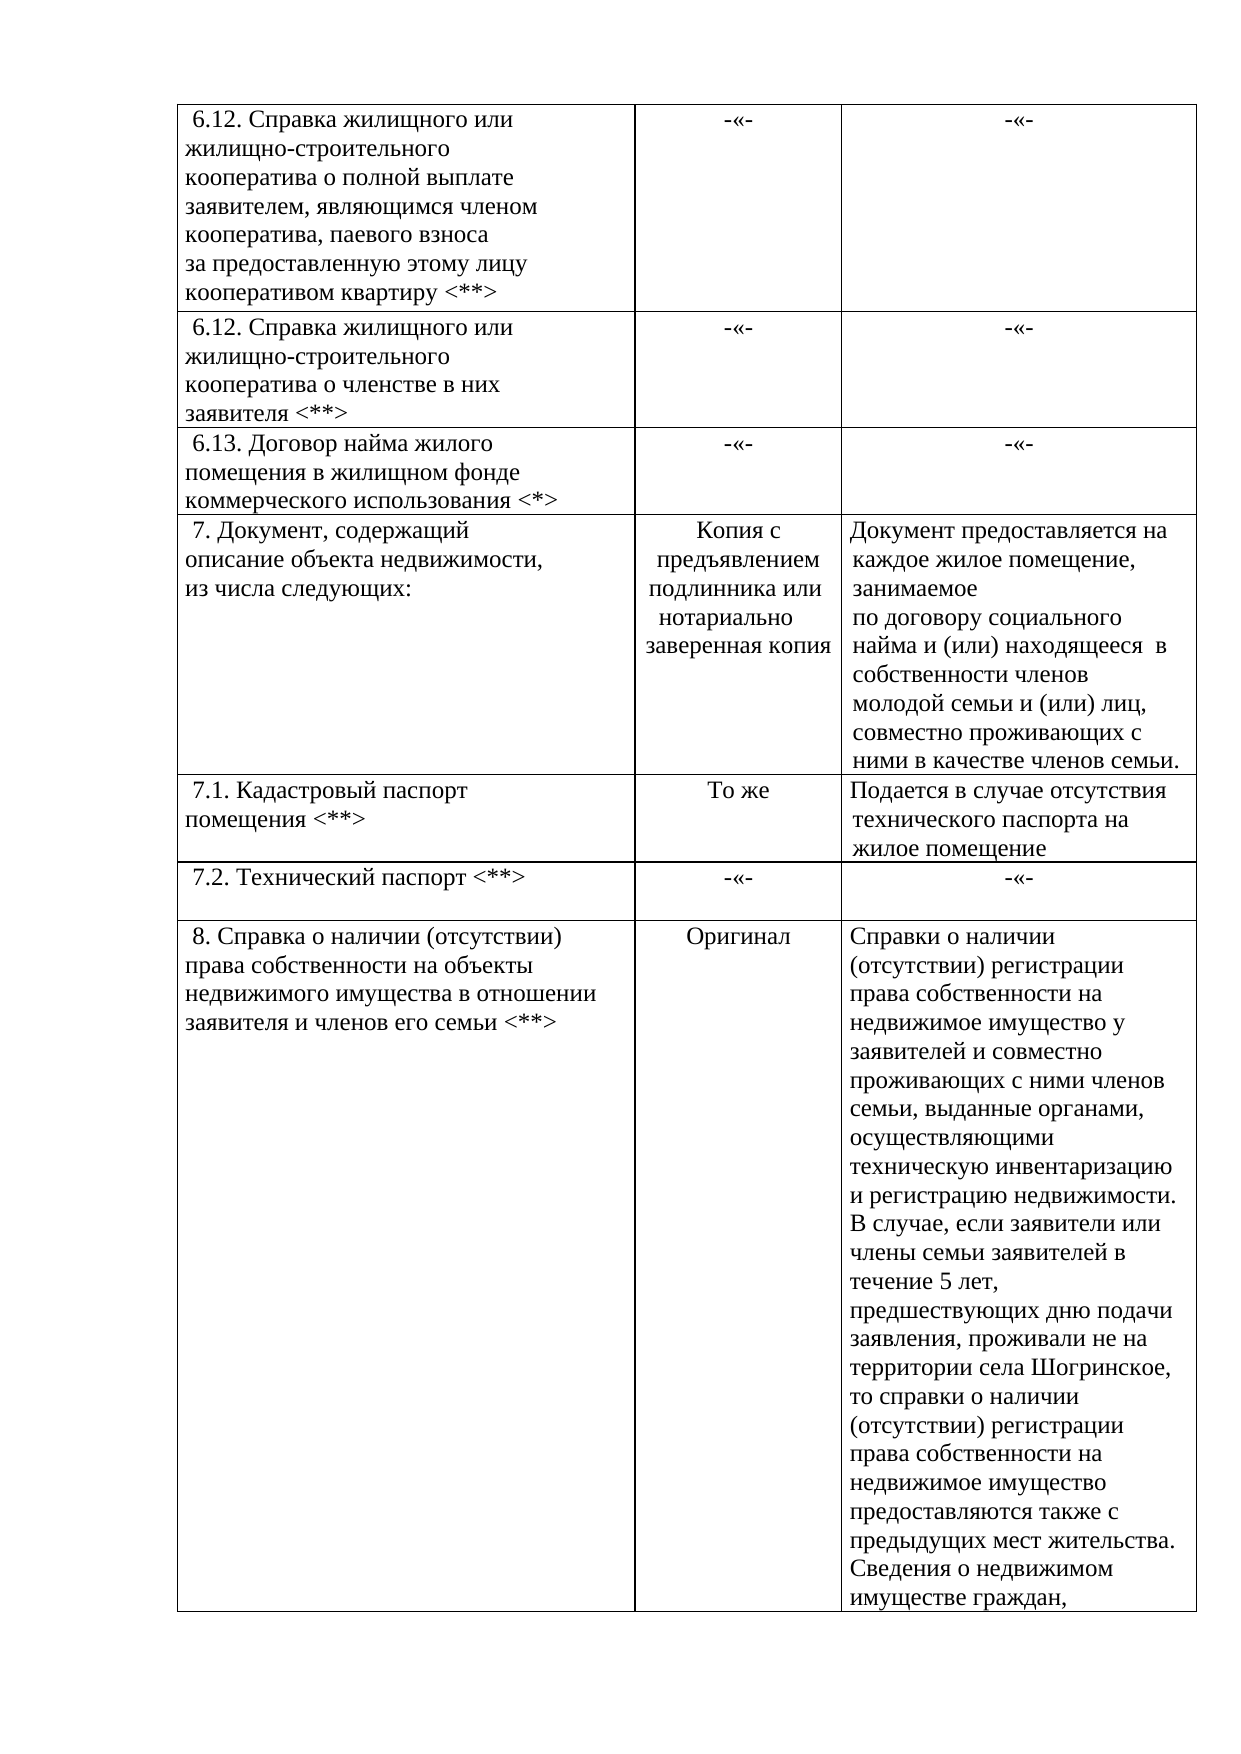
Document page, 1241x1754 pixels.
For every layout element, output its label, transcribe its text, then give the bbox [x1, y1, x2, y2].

table_cell -«- [636, 428, 841, 514]
table_cell Копия с предъявлением подлинника или нотариально заверенная копия [636, 515, 841, 774]
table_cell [842, 921, 1196, 1611]
table_cell 7.1. Кадастровый паспорт помещения <**> [178, 775, 634, 861]
table_cell 6.13. Договор найма жилого помещения в жилищном фонде коммерческого использования <*> [178, 428, 634, 514]
table_cell Документ предоставляется на каждое жилое помещение, занимаемое по договору социального найма и (или) находящееся в собственности членов молодой семьи и (или) лиц, совместно проживающих с ними в качестве членов семьи. [842, 515, 1196, 774]
table_cell -«- [636, 312, 841, 427]
table_cell Подается в случае отсутствия технического паспорта на жилое помещение [842, 775, 1196, 861]
table_cell 7.2. Технический паспорт <**> [178, 863, 634, 920]
table_cell -«- [636, 863, 841, 920]
table_cell -«- [842, 863, 1196, 920]
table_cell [178, 921, 634, 1611]
table_cell -«- [636, 105, 841, 311]
table_cell 6.12. Справка жилищного или жилищно-строительного кооператива о полной выплате заявителем, являющимся членом кооператива, паевого взноса за предоставленную этому лицу кооперативом квартиру <**> [178, 105, 634, 311]
table_cell -«- [842, 312, 1196, 427]
table_cell -«- [842, 428, 1196, 514]
table_cell Оригинал [636, 921, 841, 1611]
table_cell То же [636, 775, 841, 861]
table_cell 7. Документ, содержащий описание объекта недвижимости, из числа следующих: [178, 515, 634, 774]
table_cell 6.12. Справка жилищного или жилищно-строительного кооператива о членстве в них заявителя <**> [178, 312, 634, 427]
table_cell -«- [842, 105, 1196, 311]
